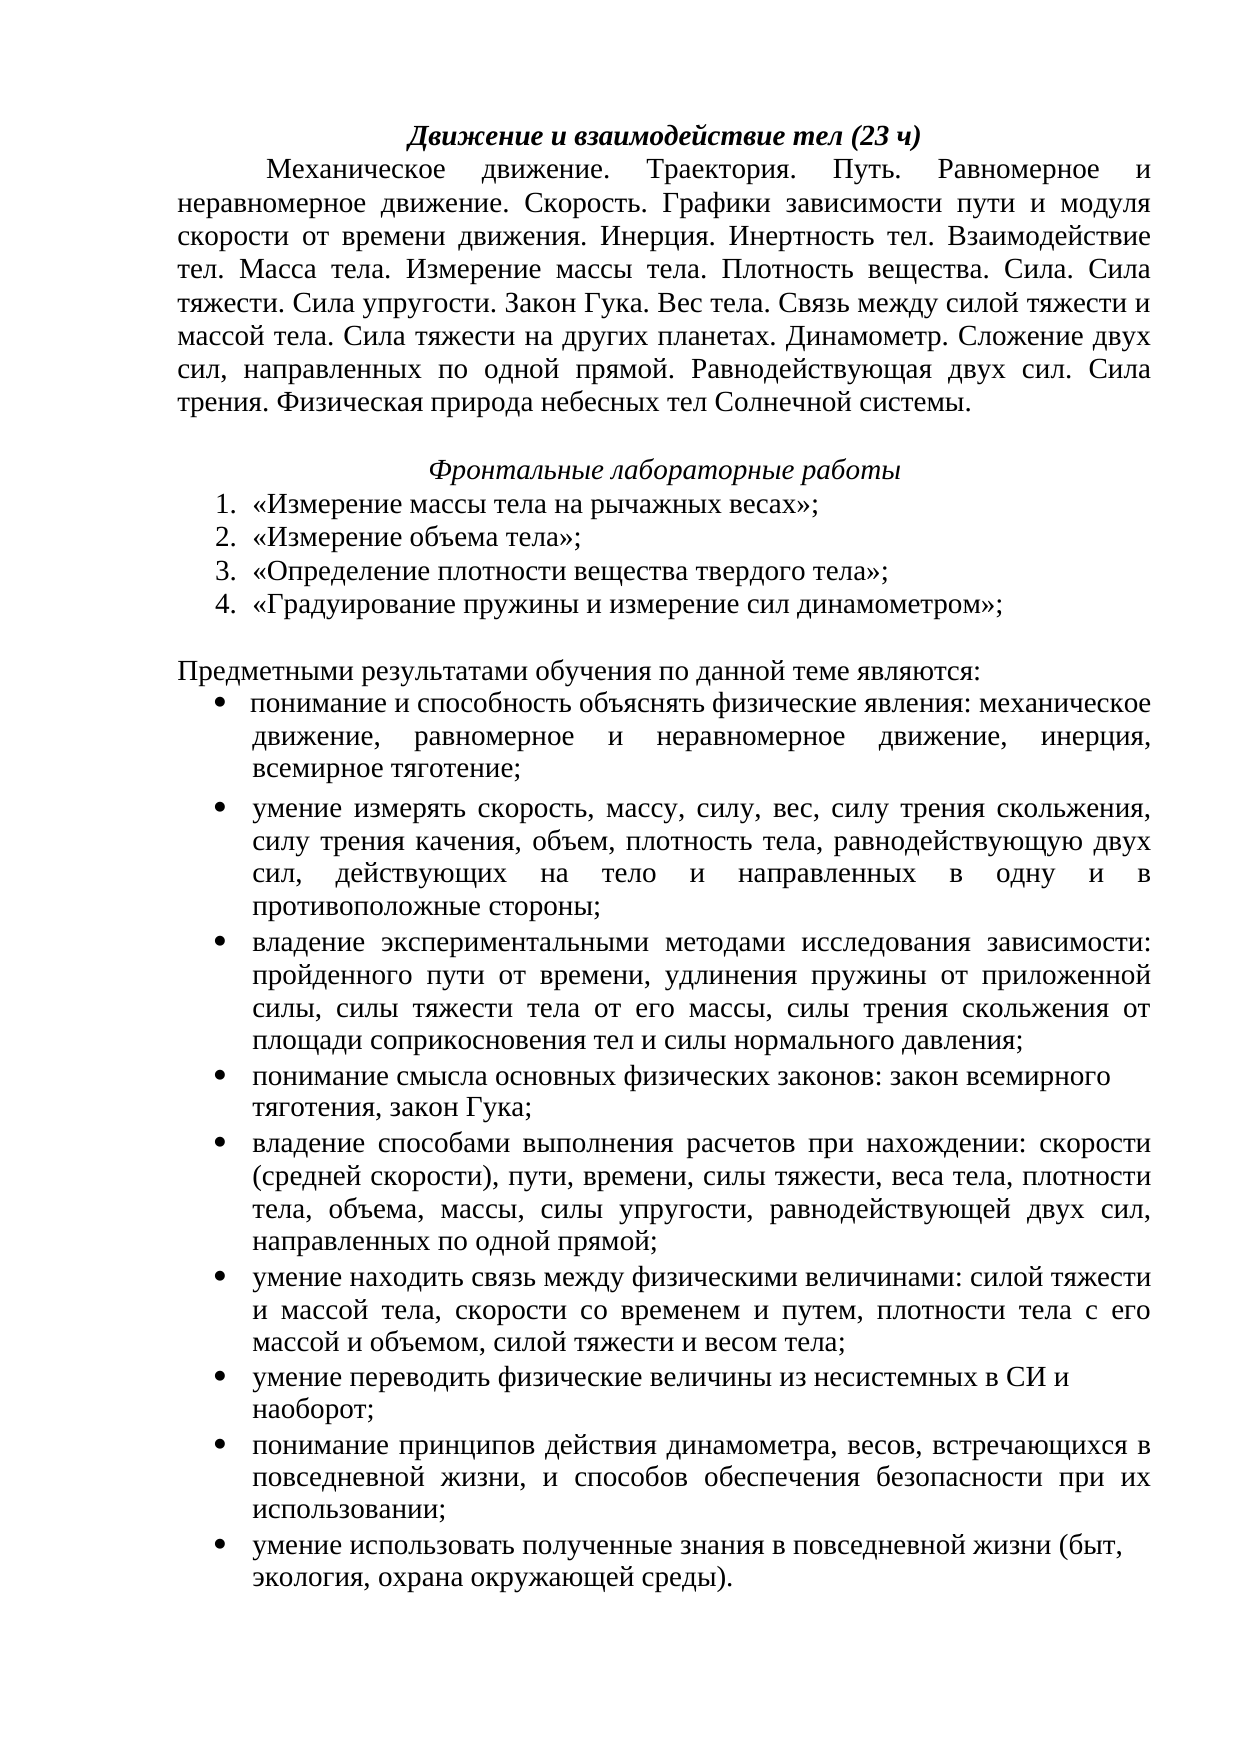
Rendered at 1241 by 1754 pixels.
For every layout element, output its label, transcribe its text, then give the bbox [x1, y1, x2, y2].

list понимание принципов действия динамометра, весов, встречающихся в повседневной жизни, и способов обеспечения безопасности при их использовании; [215, 1428, 1152, 1525]
text Предметными результатами обучения по данной теме являются: [177, 653, 1152, 687]
list «Измерение массы тела на рычажных весах»; [215, 486, 1152, 519]
list владение экспериментальными методами исследования зависимости: пройденного пути от времени, удлинения пружины от приложенной силы, силы тяжести тела от его массы, силы трения скольжения от площади соприкосновения тел и силы нормального давления; [215, 925, 1152, 1056]
text Движение и взаимодействие тел (23 ч) [408, 118, 1152, 151]
text Механическое движение. Траектория. Путь. Равномерное и неравномерное движение. Скорость. Графики зависимости пути и модуля скорости от времени движения. Инерция. Инертность тел. Взаимодействие тел. Масса тела. Измерение массы тела. Плотность вещества. Сила. Сила тяжести. Сила упругости. Закон Гука. Вес тела. Связь между силой тяжести и массой тела. Сила тяжести на других планетах. Динамометр. Сложение двух сил, направленных по одной прямой. Равнодействующая двух сил. Сила трения. Физическая природа небесных тел Солнечной системы. [177, 152, 1152, 418]
text  понимание и способность объяснять физические явления: механическое движение, равномерное и неравномерное движение, инерция, всемирное тяготение; [215, 687, 1152, 784]
list «Определение плотности вещества твердого тела»; [215, 553, 1152, 587]
list «Измерение объема тела»; [215, 519, 1152, 553]
text Фронтальные лабораторные работы [150, 452, 1179, 486]
list умение переводить физические величины из несистемных в СИ и наоборот; [215, 1361, 1150, 1425]
list умение использовать полученные знания в повседневной жизни (быт, экология, охрана окружающей среды). [215, 1529, 1152, 1593]
list «Градуирование пружины и измерение сил динамометром»; [215, 587, 1152, 620]
list умение находить связь между физическими величинами: силой тяжести и массой тела, скорости со временем и путем, плотности тела с его массой и объемом, силой тяжести и весом тела; [215, 1261, 1152, 1358]
list умение измерять скорость, массу, силу, вес, силу трения скольжения, силу трения качения, объем, плотность тела, равнодействующую двух сил, действующих на тело и направленных в одну и в противоположные стороны; [215, 791, 1152, 922]
list владение способами выполнения расчетов при нахождении: скорости (средней скорости), пути, времени, силы тяжести, веса тела, плотности тела, объема, массы, силы упругости, равнодействующей двух сил, направленных по одной прямой; [215, 1126, 1152, 1257]
list понимание смысла основных физических законов: закон всемирного тяготения, закон Гука; [215, 1060, 1152, 1123]
